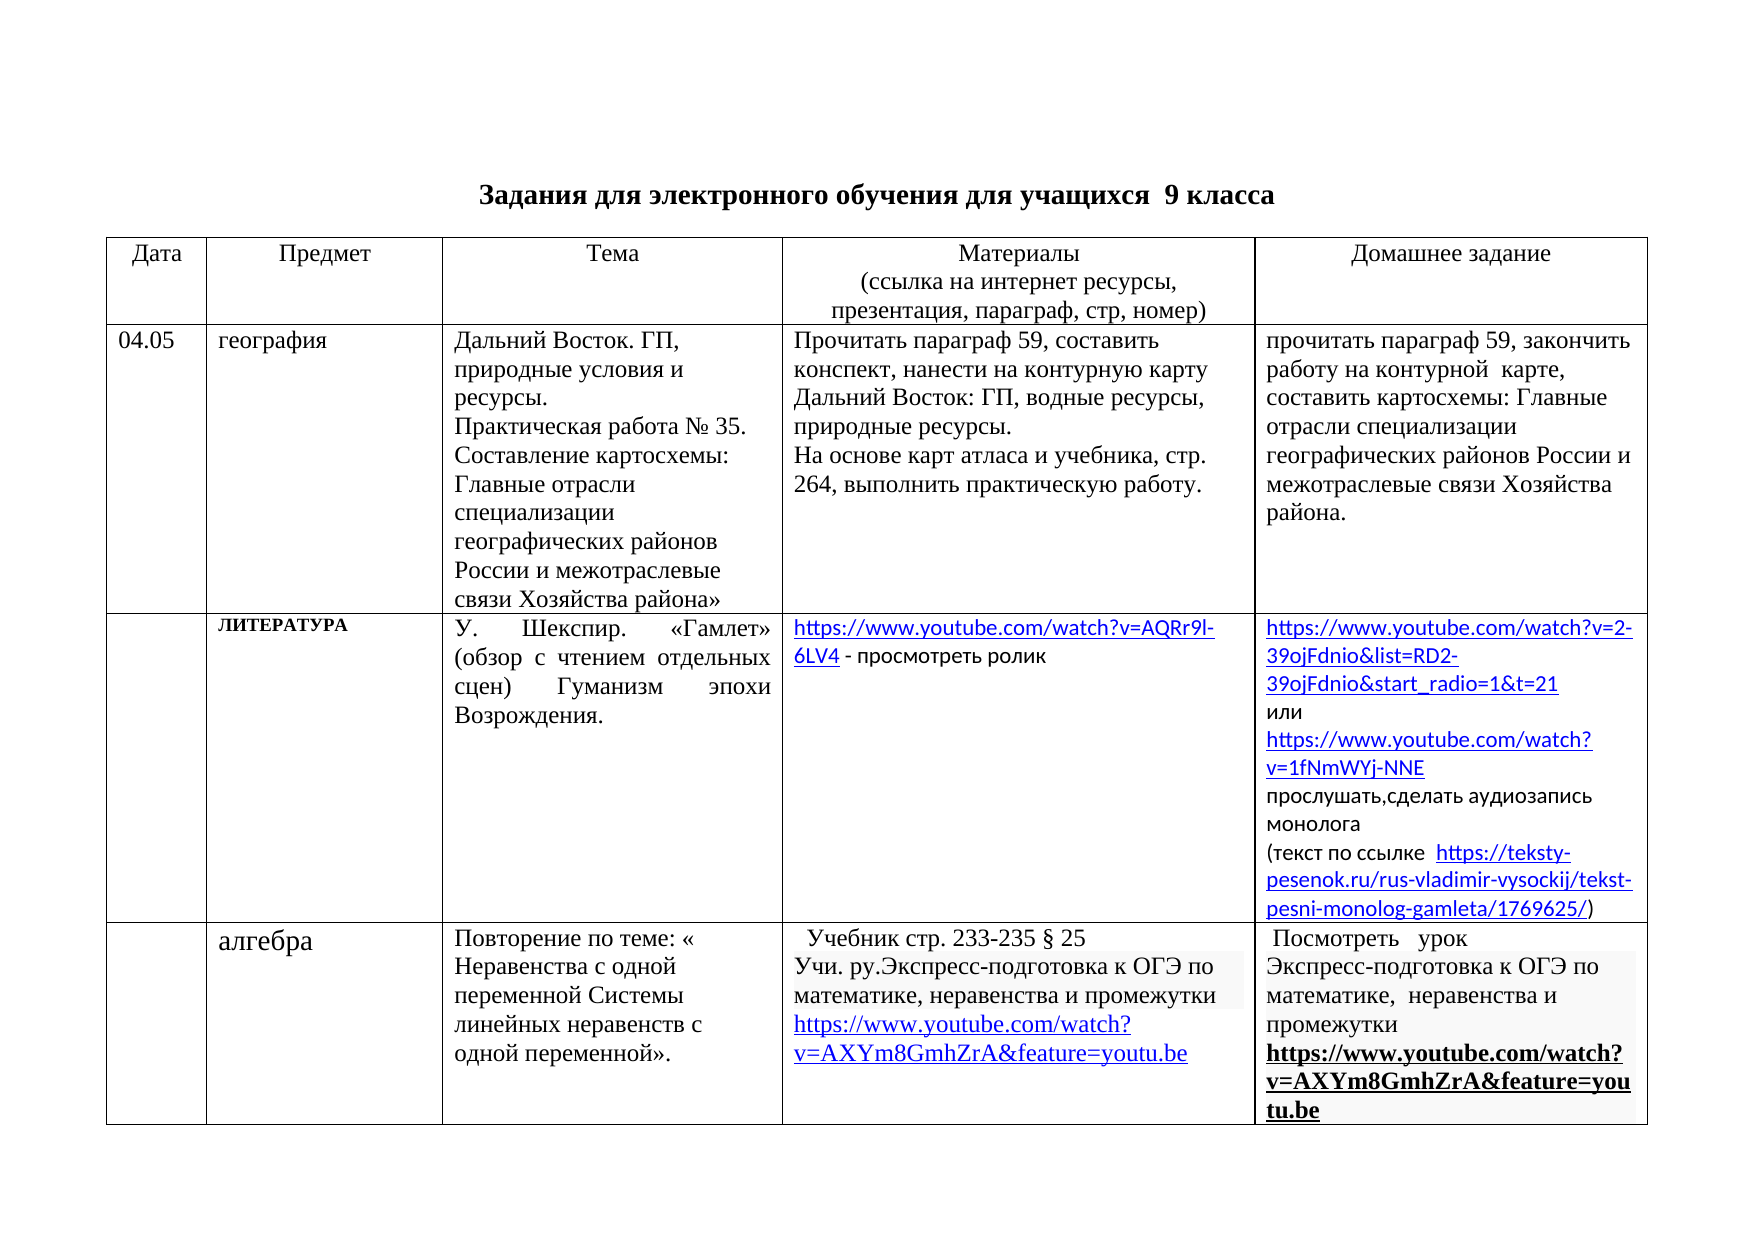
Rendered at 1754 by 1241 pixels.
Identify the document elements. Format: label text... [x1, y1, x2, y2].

table_header Предмет [207, 238, 442, 324]
table_cell https://www.youtube.com/watch?v=AQRr9l-6LV4 - просмотреть ролик [783, 614, 1254, 922]
table_cell [107, 614, 206, 922]
table_cell https://www.youtube.com/watch?v=2-39ojFdnio&list=RD2-39ojFdnio&start_radio=1&t=21 или https://www.youtube.com/watch?v=1fNmWYj-NNE прослушать,сделать аудиозапись монолога (текст по ссылке https://teksty-pesenok.ru/rus-vladimir-vysockij/tekst-pesni-monolog-gamleta/1769625/) [1256, 614, 1647, 922]
table_cell прочитать параграф 59, закончить работу на контурной карте, составить картосхемы: Главные отрасли специализации географических районов России и межотраслевые связи Хозяйства района. [1256, 325, 1647, 612]
table_cell Прочитать параграф 59, составить конспект, нанести на контурную карту Дальний Восток: ГП, водные ресурсы, природные ресурсы. На основе карт атласа и учебника, стр. 264, выполнить практическую работу. [783, 325, 1254, 612]
table_cell У. Шекспир. «Гамлет» (обзор с чтением отдельных сцен) Гуманизм эпохи Возрождения. [443, 614, 782, 922]
table_cell [107, 923, 206, 1124]
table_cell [443, 923, 782, 1124]
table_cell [783, 923, 1254, 1124]
table_header Дата [107, 238, 206, 324]
text Задания для электронного обучения для учащихся 9 класса [118, 177, 1636, 211]
table_header Тема [443, 238, 782, 324]
table_header Домашнее задание [1256, 238, 1647, 324]
table_header Материалы (ссылка на интернет ресурсы, презентация, параграф, стр, номер) [783, 238, 1254, 324]
table_cell 04.05 [107, 325, 206, 612]
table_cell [1256, 923, 1647, 1124]
table_cell Дальний Восток. ГП, природные условия и ресурсы. Практическая работа № 35. Составление картосхемы: Главные отрасли специализации географических районов России и межотраслевые связи Хозяйства района» [443, 325, 782, 612]
table_cell география [207, 325, 442, 612]
table_cell ЛИТЕРАТУРА [207, 614, 442, 922]
table_cell алгебра [207, 923, 442, 1124]
